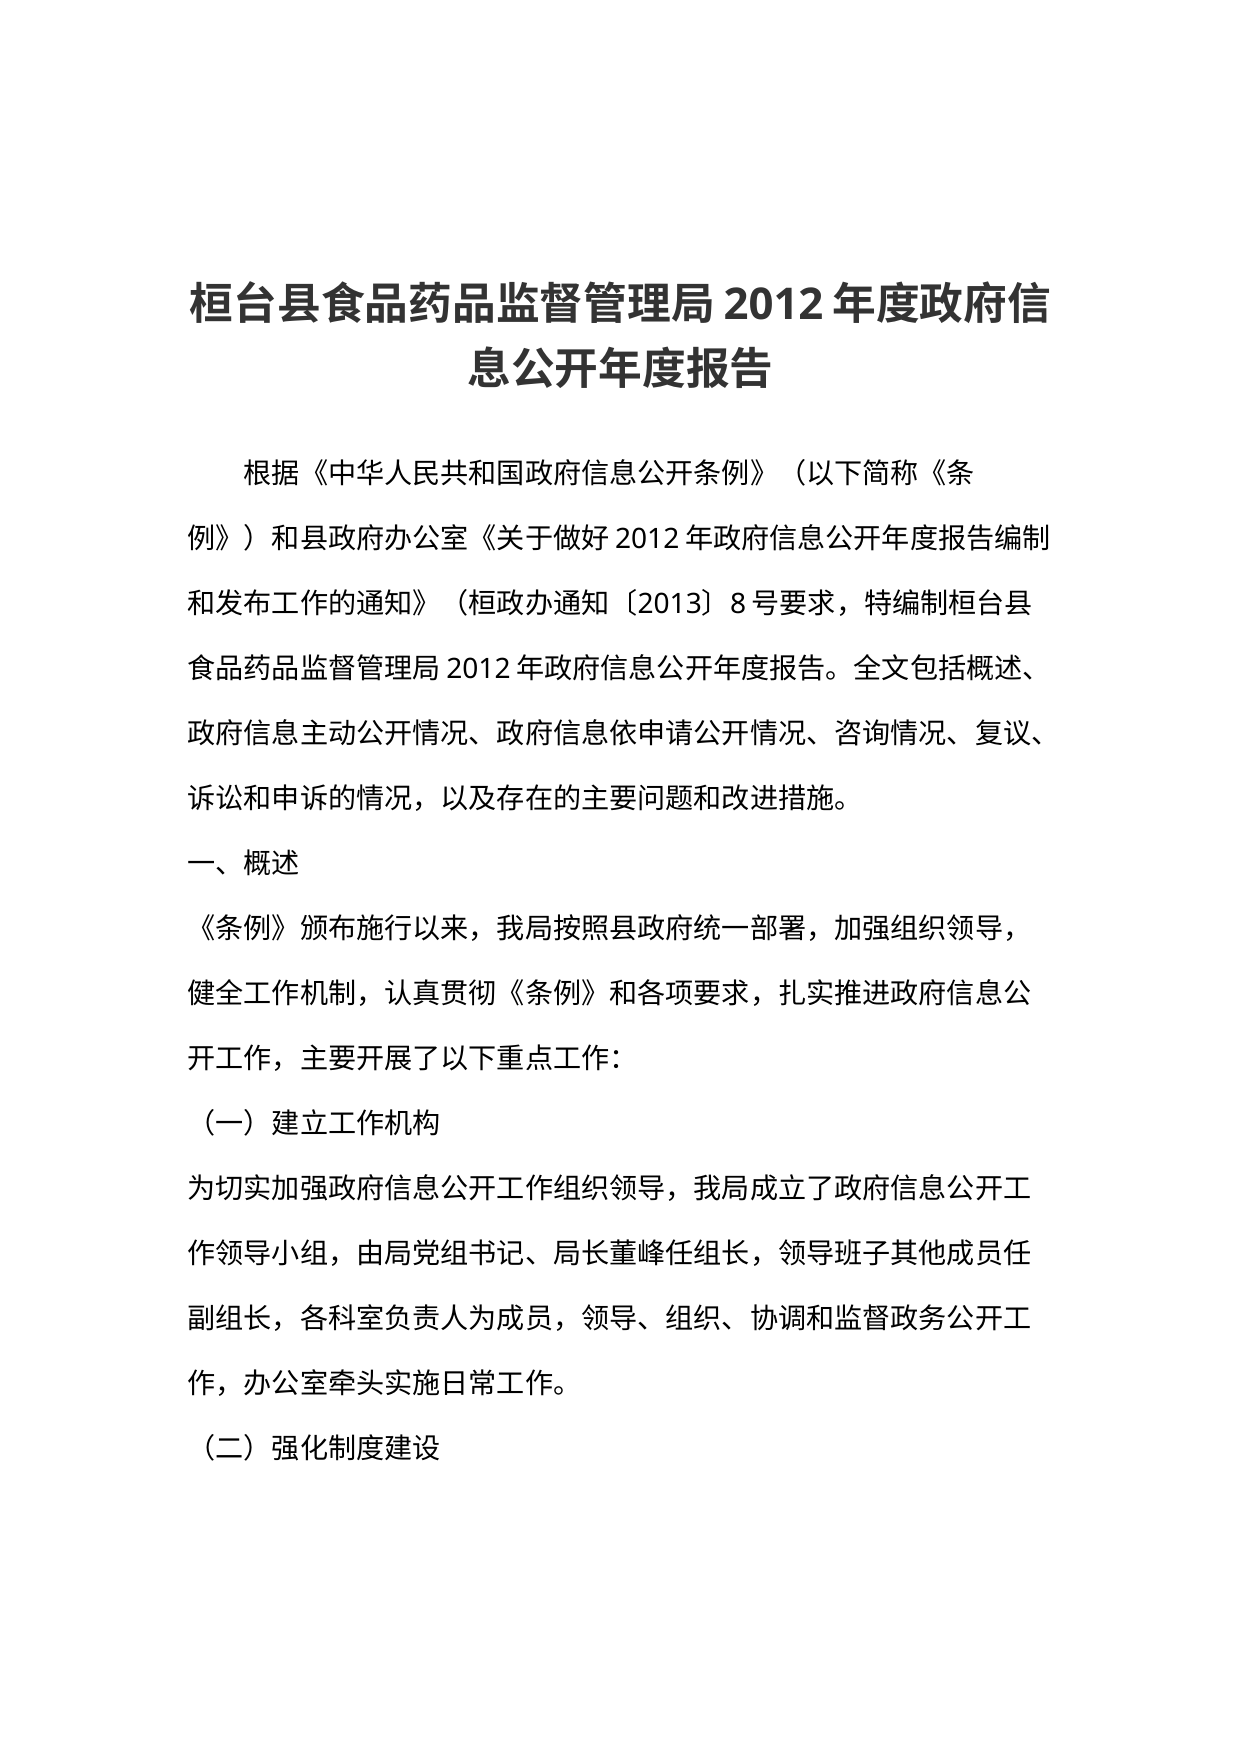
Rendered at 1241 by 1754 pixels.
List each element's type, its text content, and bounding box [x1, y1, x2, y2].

text 根据《中华人民共和国政府信息公开条例》（以下简称《条例》）和县政府办公室《关于做好2012年政府信息公开年度报告编制和发布工作的通知》（桓政办通知〔2013〕8号要求，特编制桓台县食品药品监督管理局2012年政府信息公开年度报告。全文包括概述、政府信息主动公开情况、政府信息依申请公开情况、咨询情况、复议、诉讼和申诉的情况，以及存在的主要问题和改进措施。 [187, 439, 1053, 829]
text 《条例》颁布施行以来，我局按照县政府统一部署，加强组织领导，健全工作机制，认真贯彻《条例》和各项要求，扎实推进政府信息公开工作，主要开展了以下重点工作： [187, 894, 1053, 1089]
text （二）强化制度建设 [187, 1414, 1053, 1479]
text （一）建立工作机构 [187, 1089, 1053, 1154]
text 一、概述 [187, 829, 1053, 894]
text 为切实加强政府信息公开工作组织领导，我局成立了政府信息公开工作领导小组，由局党组书记、局长董峰任组长，领导班子其他成员任副组长，各科室负责人为成员，领导、组织、协调和监督政务公开工作，办公室牵头实施日常工作。 [187, 1154, 1053, 1414]
subtitle 桓台县食品药品监督管理局2012年度政府信息公开年度报告 [187, 268, 1053, 398]
